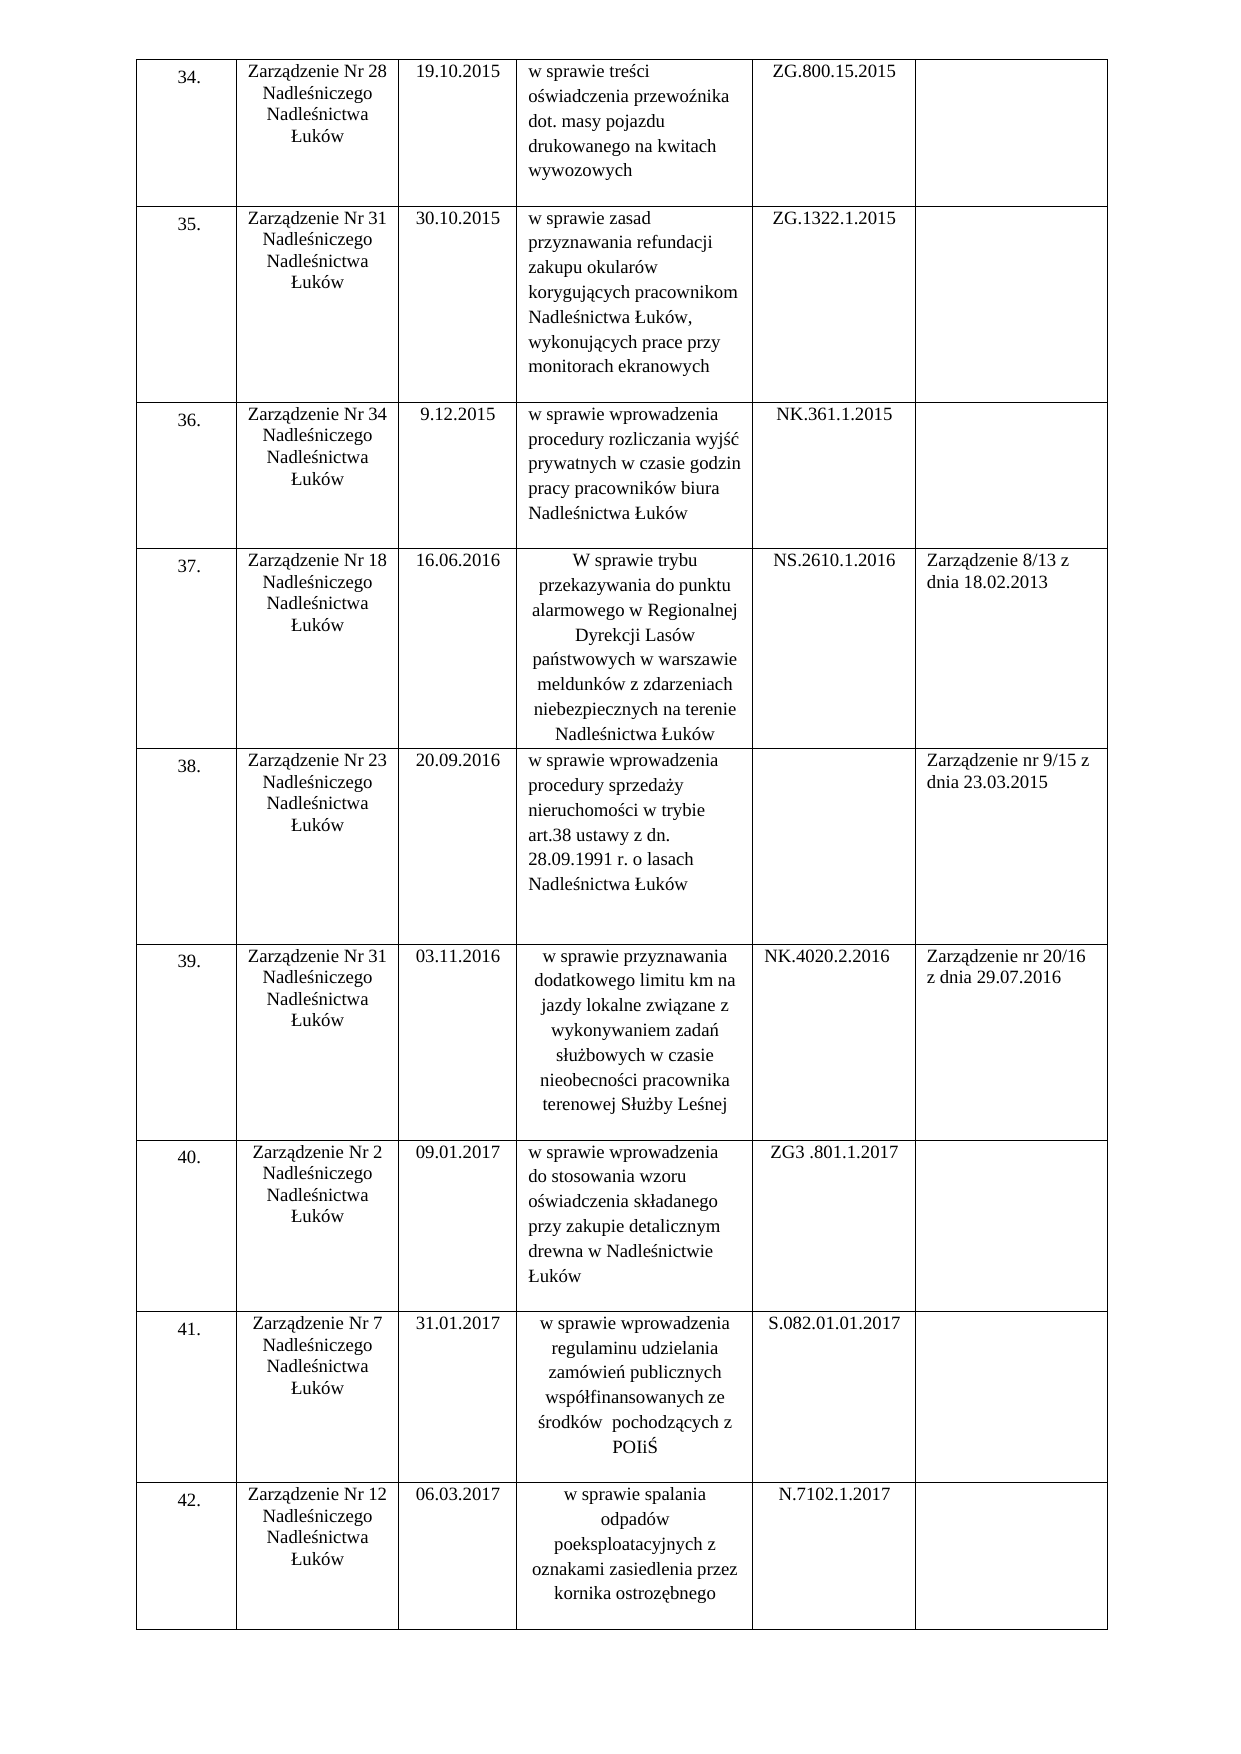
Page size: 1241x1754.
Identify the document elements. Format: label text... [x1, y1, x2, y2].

table_cell [916, 1141, 1107, 1311]
table_cell NK.361.1.2015 [753, 403, 915, 548]
table_cell S.082.01.01.2017 [753, 1312, 915, 1482]
table_cell 30.10.2015 [399, 207, 516, 402]
table_cell [137, 60, 236, 206]
table_cell [137, 1312, 236, 1482]
table_cell N.7102.1.2017 [753, 1483, 915, 1628]
table_cell w sprawie wprowadzenia procedury rozliczania wyjść prywatnych w czasie godzin pracy pracowników biura Nadleśnictwa Łuków [517, 403, 752, 548]
table_cell 06.03.2017 [399, 1483, 516, 1628]
table_cell [916, 403, 1107, 548]
table_cell Zarządzenie Nr 31 Nadleśniczego Nadleśnictwa Łuków [237, 945, 398, 1139]
table_cell [137, 945, 236, 1139]
table_cell 31.01.2017 [399, 1312, 516, 1482]
table_cell [137, 1141, 236, 1311]
table_cell w sprawie wprowadzenia do stosowania wzoru oświadczenia składanego przy zakupie detalicznym drewna w Nadleśnictwie Łuków [517, 1141, 752, 1311]
table_cell [916, 1483, 1107, 1628]
table_cell 20.09.2016 [399, 749, 516, 943]
table_cell ZG.800.15.2015 [753, 60, 915, 206]
table_cell Zarządzenie Nr 18 Nadleśniczego Nadleśnictwa Łuków [237, 549, 398, 748]
table_cell w sprawie zasad przyznawania refundacji zakupu okularów korygujących pracownikom Nadleśnictwa Łuków, wykonujących prace przy monitorach ekranowych [517, 207, 752, 402]
table_cell Zarządzenie nr 9/15 z dnia 23.03.2015 [916, 749, 1107, 943]
table_cell ZG.1322.1.2015 [753, 207, 915, 402]
table_cell Zarządzenie Nr 34 Nadleśniczego Nadleśnictwa Łuków [237, 403, 398, 548]
table_cell w sprawie przyznawania dodatkowego limitu km na jazdy lokalne związane z wykonywaniem zadań służbowych w czasie nieobecności pracownika terenowej Służby Leśnej [517, 945, 752, 1139]
table_cell w sprawie wprowadzenia regulaminu udzielania zamówień publicznych współfinansowanych ze środków pochodzących z POIiŚ [517, 1312, 752, 1482]
table_cell 19.10.2015 [399, 60, 516, 206]
table_cell 09.01.2017 [399, 1141, 516, 1311]
table_cell Zarządzenie Nr 31 Nadleśniczego Nadleśnictwa Łuków [237, 207, 398, 402]
table_cell W sprawie trybu przekazywania do punktu alarmowego w Regionalnej Dyrekcji Lasów państwowych w warszawie meldunków z zdarzeniach niebezpiecznych na terenie Nadleśnictwa Łuków [517, 549, 752, 748]
table_cell [137, 749, 236, 943]
table_cell [916, 207, 1107, 402]
table_cell NS.2610.1.2016 [753, 549, 915, 748]
table_cell Zarządzenie 8/13 z dnia 18.02.2013 [916, 549, 1107, 748]
table_cell [137, 1483, 236, 1628]
table_cell 16.06.2016 [399, 549, 516, 748]
table_cell Zarządzenie Nr 23 Nadleśniczego Nadleśnictwa Łuków [237, 749, 398, 943]
table_cell [916, 60, 1107, 206]
table_cell [137, 207, 236, 402]
table_cell [753, 749, 915, 943]
table_cell w sprawie spalania odpadów poeksploatacyjnych z oznakami zasiedlenia przez kornika ostrozębnego [517, 1483, 752, 1628]
table_cell w sprawie wprowadzenia procedury sprzedaży nieruchomości w trybie art.38 ustawy z dn. 28.09.1991 r. o lasach Nadleśnictwa Łuków [517, 749, 752, 943]
table_cell Zarządzenie Nr 12 Nadleśniczego Nadleśnictwa Łuków [237, 1483, 398, 1628]
table_cell Zarządzenie nr 20/16 z dnia 29.07.2016 [916, 945, 1107, 1139]
table_cell NK.4020.2.2016 [753, 945, 915, 1139]
table_cell [137, 403, 236, 548]
table_cell [916, 1312, 1107, 1482]
table_cell Zarządzenie Nr 7 Nadleśniczego Nadleśnictwa Łuków [237, 1312, 398, 1482]
table_cell w sprawie treści oświadczenia przewoźnika dot. masy pojazdu drukowanego na kwitach wywozowych [517, 60, 752, 206]
table_cell 9.12.2015 [399, 403, 516, 548]
table_cell [137, 549, 236, 748]
table_cell Zarządzenie Nr 28 Nadleśniczego Nadleśnictwa Łuków [237, 60, 398, 206]
table_cell ZG3 .801.1.2017 [753, 1141, 915, 1311]
table_cell Zarządzenie Nr 2 Nadleśniczego Nadleśnictwa Łuków [237, 1141, 398, 1311]
table_cell 03.11.2016 [399, 945, 516, 1139]
